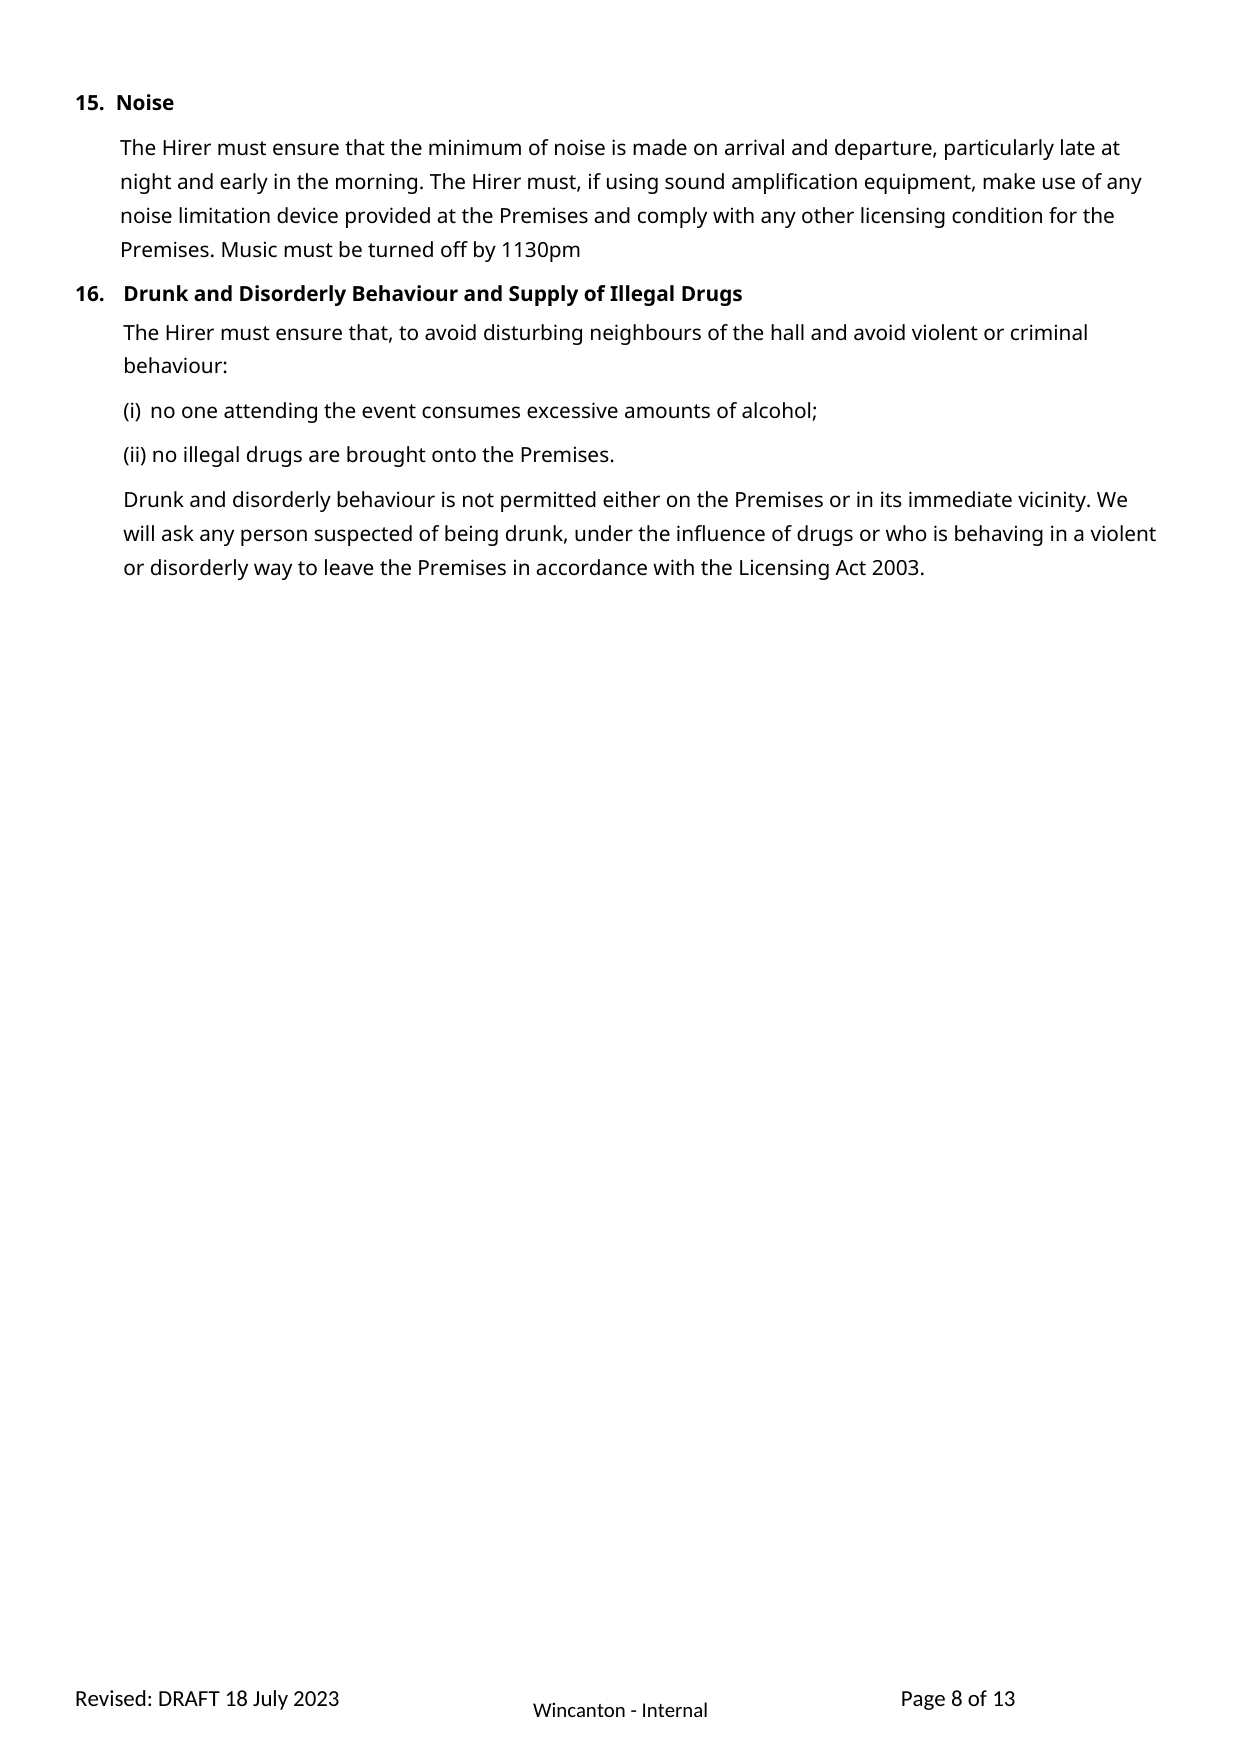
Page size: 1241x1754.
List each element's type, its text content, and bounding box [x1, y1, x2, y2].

text The Hirer must ensure that, to avoid disturbing neighbours of the hall and avoid violent or criminal behaviour: [75, 318, 1165, 380]
text (ii) no illegal drugs are brought onto the Premises. [75, 441, 1165, 469]
text 15. Noise [75, 88, 1165, 117]
text The Hirer must ensure that the minimum of noise is made on arrival and departure, particularly late at night and early in the morning. The Hirer must, if using sound amplification equipment, make use of any noise limitation device provided at the Premises and comply with any other licensing condition for the Premises. Music must be turned off by 1130pm [120, 133, 1165, 263]
text 16. Drunk and Disorderly Behaviour and Supply of Illegal Drugs [75, 279, 1165, 308]
text Drunk and disorderly behaviour is not permitted either on the Premises or in its immediate vicinity. We will ask any person suspected of being drunk, under the influence of drugs or who is behaving in a violent or disorderly way to leave the Premises in accordance with the Licensing Act 2003. [75, 485, 1165, 582]
text (i) no one attending the event consumes excessive amounts of alcohol; [75, 396, 1165, 424]
